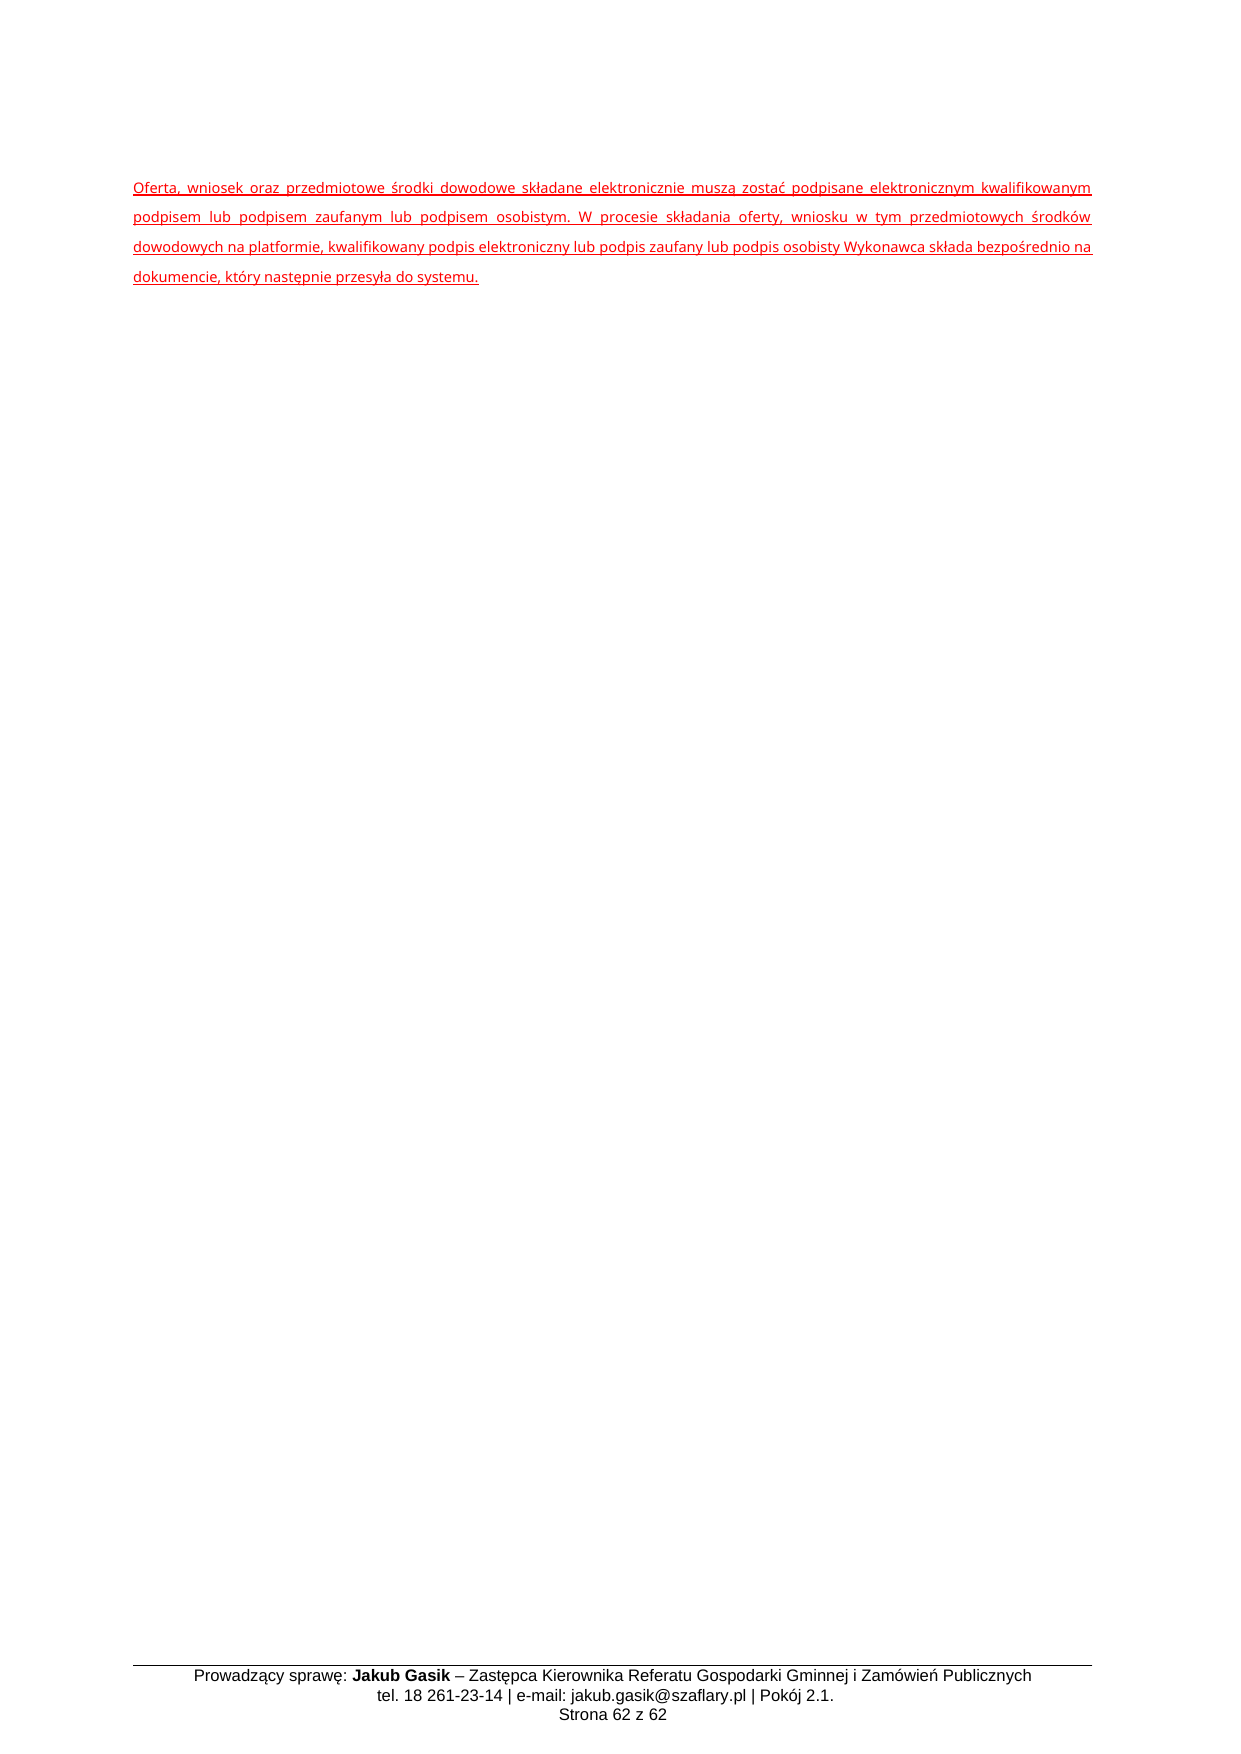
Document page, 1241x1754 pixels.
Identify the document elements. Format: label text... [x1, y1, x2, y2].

text Oferta, wniosek oraz przedmiotowe środki dowodowe składane elektronicznie muszą zostać podpisane elektronicznym kwalifikowanym podpisem lub podpisem zaufanym lub podpisem osobistym. W procesie składania oferty, wniosku w tym przedmiotowych środków dowodowych na platformie, kwalifikowany podpis elektroniczny lub podpis zaufany lub podpis osobisty Wykonawca składa bezpośrednio na dokumencie, który następnie przesyła do systemu. [133, 225, 1092, 254]
text Oferta, wniosek oraz przedmiotowe środki dowodowe składane elektronicznie muszą zostać podpisane elektronicznym kwalifikowanym podpisem lub podpisem zaufanym lub podpisem osobistym. W procesie składania oferty, wniosku w tym przedmiotowych środków dowodowych na platformie, kwalifikowany podpis elektroniczny lub podpis zaufany lub podpis osobisty Wykonawca składa bezpośrednio na dokumencie, który następnie przesyła do systemu. [133, 255, 1092, 287]
text Oferta, wniosek oraz przedmiotowe środki dowodowe składane elektronicznie muszą zostać podpisane elektronicznym kwalifikowanym podpisem lub podpisem zaufanym lub podpisem osobistym. W procesie składania oferty, wniosku w tym przedmiotowych środków dowodowych na platformie, kwalifikowany podpis elektroniczny lub podpis zaufany lub podpis osobisty Wykonawca składa bezpośrednio na dokumencie, który następnie przesyła do systemu. [133, 196, 1092, 224]
